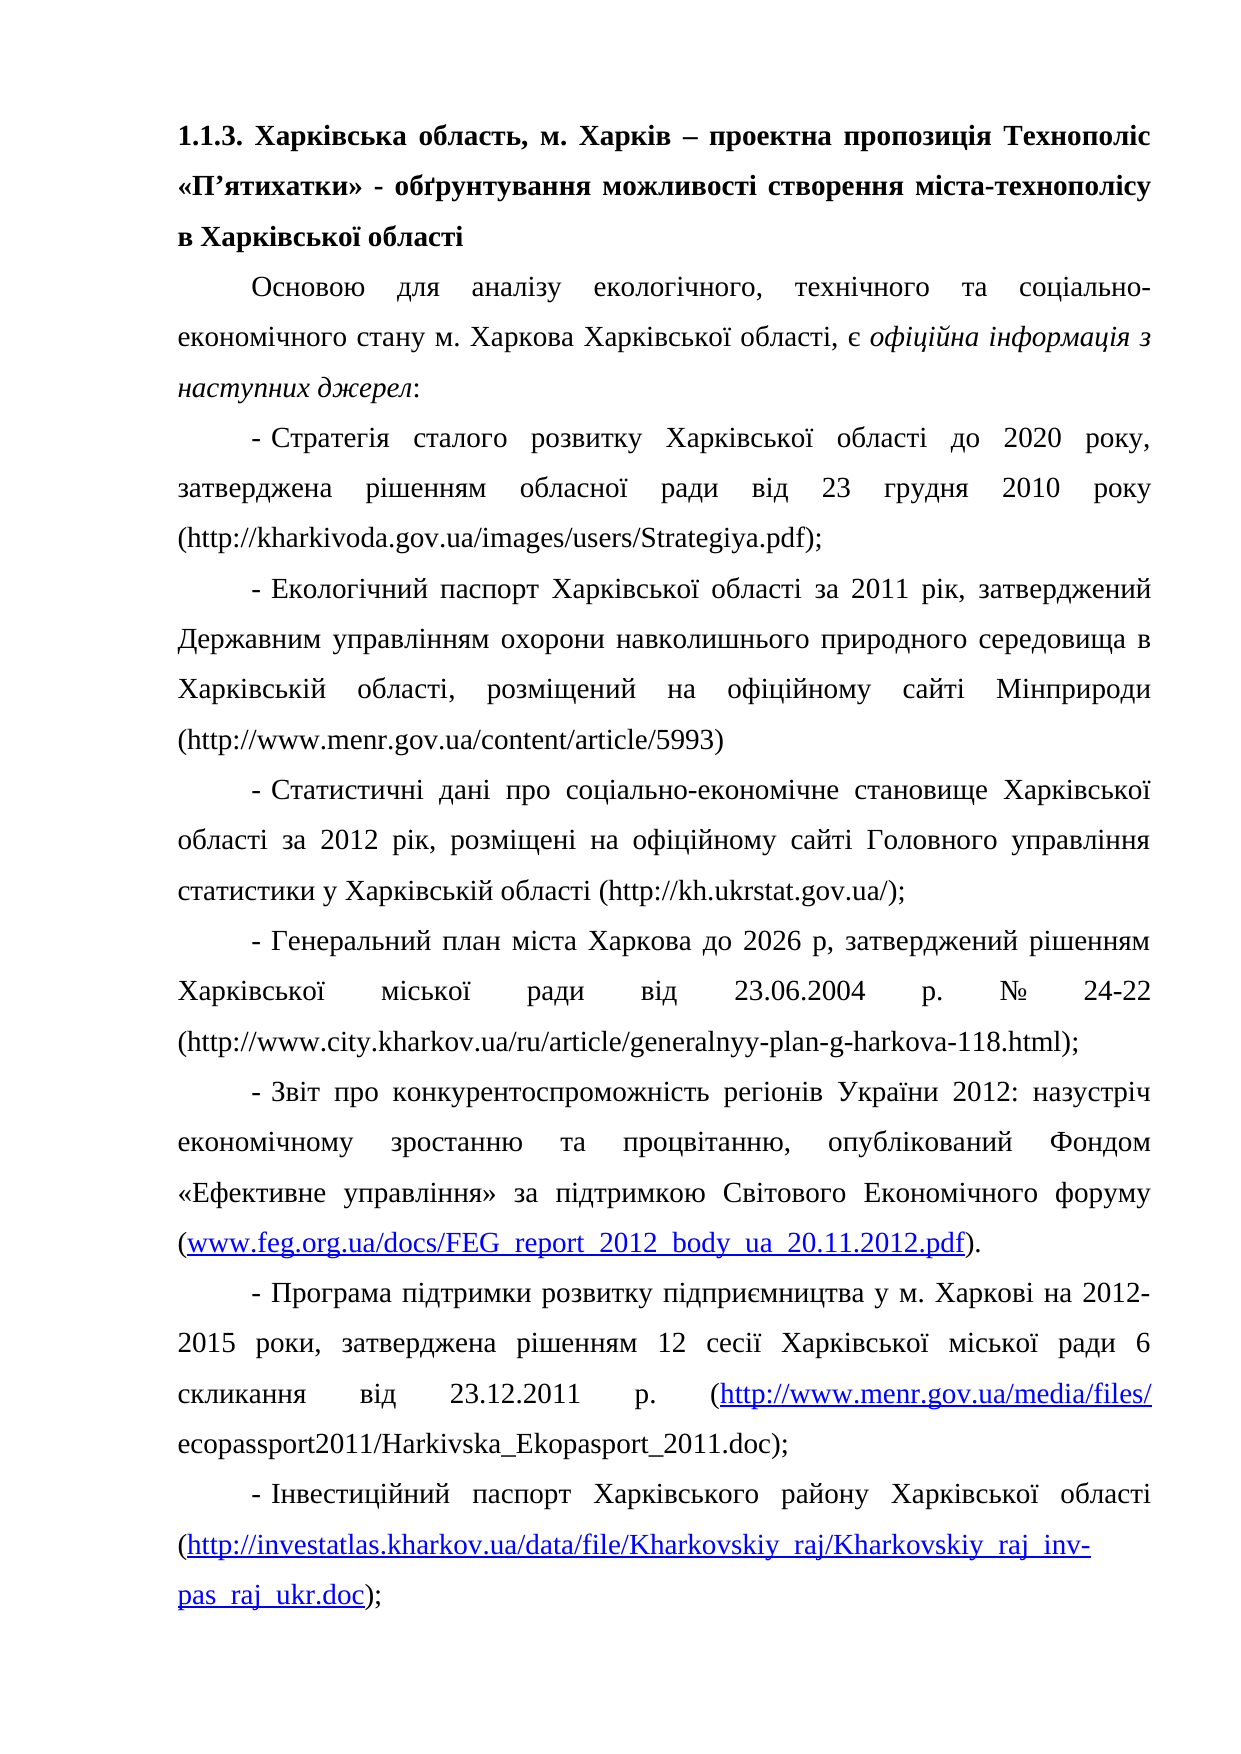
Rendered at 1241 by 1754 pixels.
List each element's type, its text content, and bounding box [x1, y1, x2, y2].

list Генеральний план міста Харкова до 2026 р, затверджений рішенням Харківської міської ради від 23.06.2004 р. № 24-22 (http://www.city.kharkov.ua/ru/article/generalnyy-plan-g-harkova-118.html); [177, 923, 1152, 1057]
list Звіт про конкурентоспроможність регіонів України 2012: назустріч економічному зростанню та процвітанню, опублікований Фондом «Ефективне управління» за підтримкою Світового Економічного форуму (www.feg.org.ua/docs/FEG_report_2012_body_ua_20.11.2012.pdf). [177, 1074, 1152, 1258]
list Стратегія сталого розвитку Харківської області до 2020 року, затверджена рішенням обласної ради від 23 грудня 2010 року (http://kharkivoda.gov.ua/images/users/Strategiya.pdf); [177, 420, 1152, 554]
list Екологічний паспорт Харківської області за 2011 рік, затверджений Державним управлінням охорони навколишнього природного середовища в Харківській області, розміщений на офіційному сайті Мінприроди (http://www.menr.gov.ua/content/article/5993) [177, 571, 1152, 755]
list Статистичні дані про соціально-економічне становище Харківської області за 2012 рік, розміщені на офіційному сайті Головного управління статистики у Харківській області (http://kh.ukrstat.gov.ua/); [177, 772, 1152, 906]
text Основою для аналізу екологічного, технічного та соціально-економічного стану м. Харкова Харківської області, є офіційна інформація з наступних джерел: [177, 269, 1152, 403]
list Програма підтримки розвитку підприємництва у м. Харкові на 2012-2015 роки, затверджена рішенням 12 сесії Харківської міської ради 6 скликання від 23.12.2011 р. (http://www.menr.gov.ua/media/files/ ecopassport2011/Harkivska_Ekopasport_2011.doc); [177, 1275, 1152, 1460]
text 1.1.3. Харківська область, м. Харків – проектна пропозиція Технополіс «П’ятихатки» - обґрунтування можливості створення міста-технополісу в Харківської області [177, 118, 1152, 252]
list Інвестиційний паспорт Харківського району Харківської області (http://investatlas.kharkov.ua/data/file/Kharkovskiy_raj/Kharkovskiy_raj_inv-pas_raj_ukr.doc); [177, 1477, 1152, 1611]
